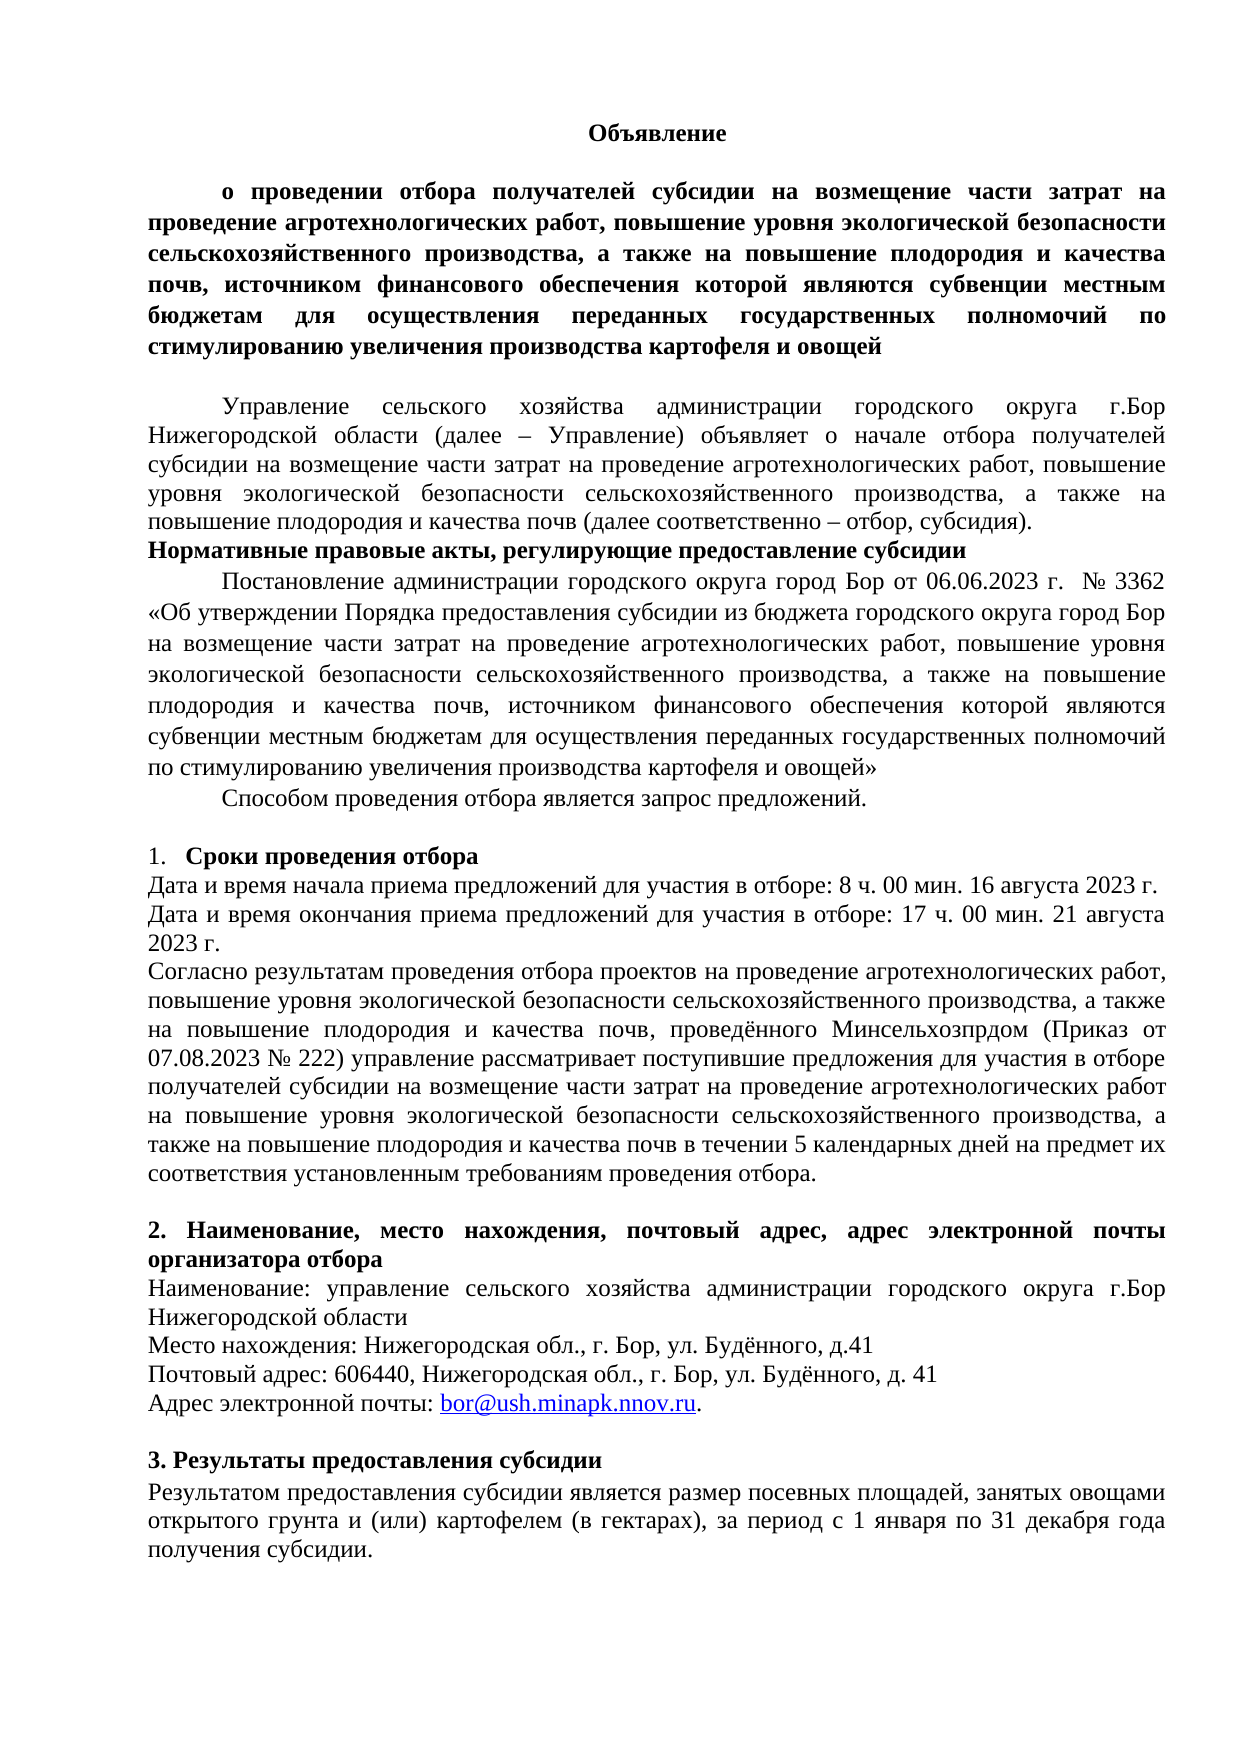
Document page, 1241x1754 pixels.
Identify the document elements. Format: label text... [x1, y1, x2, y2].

text Наименование: управление сельского хозяйства администрации городского округа г.Бор Нижегородской области [148, 1273, 1167, 1331]
text Место нахождения: Нижегородская обл., г. Бор, ул. Будённого, д.41 [148, 1331, 1167, 1359]
text Дата и время начала приема предложений для участия в отборе: 8 ч. 00 мин. 16 августа 2023 г. [148, 870, 1167, 899]
text Согласно результатам проведения отбора проектов на проведение агротехнологических работ, повышение уровня экологической безопасности сельскохозяйственного производства, а также на повышение плодородия и качества почв, проведённого Минсельхозпрдом (Приказ от 07.08.2023 № 222) управление рассматривает поступившие предложения для участия в отборе получателей субсидии на возмещение части затрат на проведение агротехнологических работ на повышение уровня экологической безопасности сельскохозяйственного производства, а также на повышение плодородия и качества почв в течении 5 календарных дней на предмет их соответствия установленным требованиям проведения отбора. [148, 956, 1167, 1186]
text Постановление администрации городского округа город Бор от 06.06.2023 г. № 3362 «Об утверждении Порядка предоставления субсидии из бюджета городского округа город Бор на возмещение части затрат на проведение агротехнологических работ, повышение уровня экологической безопасности сельскохозяйственного производства, а также на повышение плодородия и качества почв, источником финансового обеспечения которой являются субвенции местным бюджетам для осуществления переданных государственных полномочий по стимулированию увеличения производства картофеля и овощей» [148, 566, 1167, 781]
text Управление сельского хозяйства администрации городского округа г.Бор Нижегородской области (далее – Управление) объявляет о начале отбора получателей субсидии на возмещение части затрат на проведение агротехнологических работ, повышение уровня экологической безопасности сельскохозяйственного производства, а также на повышение плодородия и качества почв (далее соответственно – отбор, субсидия). [148, 391, 1167, 535]
text Адрес электронной почты: bor@ush.minapk.nnov.ru. [148, 1388, 1167, 1417]
text Дата и время окончания приема предложений для участия в отборе: 17 ч. 00 мин. 21 августа 2023 г. [148, 899, 1167, 956]
text о проведении отбора получателей субсидии на возмещение части затрат на проведение агротехнологических работ, повышение уровня экологической безопасности сельскохозяйственного производства, а также на повышение плодородия и качества почв, источником финансового обеспечения которой являются субвенции местным бюджетам для осуществления переданных государственных полномочий по стимулированию увеличения производства картофеля и овощей [148, 176, 1167, 360]
text 2. Наименование, место нахождения, почтовый адрес, адрес электронной почты организатора отбора [148, 1216, 1167, 1273]
list Сроки проведения отбора [148, 841, 1167, 870]
text Способом проведения отбора является запрос предложений. [148, 783, 1167, 812]
text 3. Результаты предоставления субсидии [148, 1446, 1167, 1474]
text Почтовый адрес: 606440, Нижегородская обл., г. Бор, ул. Будённого, д. 41 [148, 1359, 1167, 1388]
text Объявление [148, 118, 1167, 147]
text Результатом предоставления субсидии является размер посевных площадей, занятых овощами открытого грунта и (или) картофелем (в гектарах), за период с 1 января по 31 декабря года получения субсидии. [148, 1477, 1167, 1563]
text Нормативные правовые акты, регулирующие предоставление субсидии [148, 535, 1167, 564]
